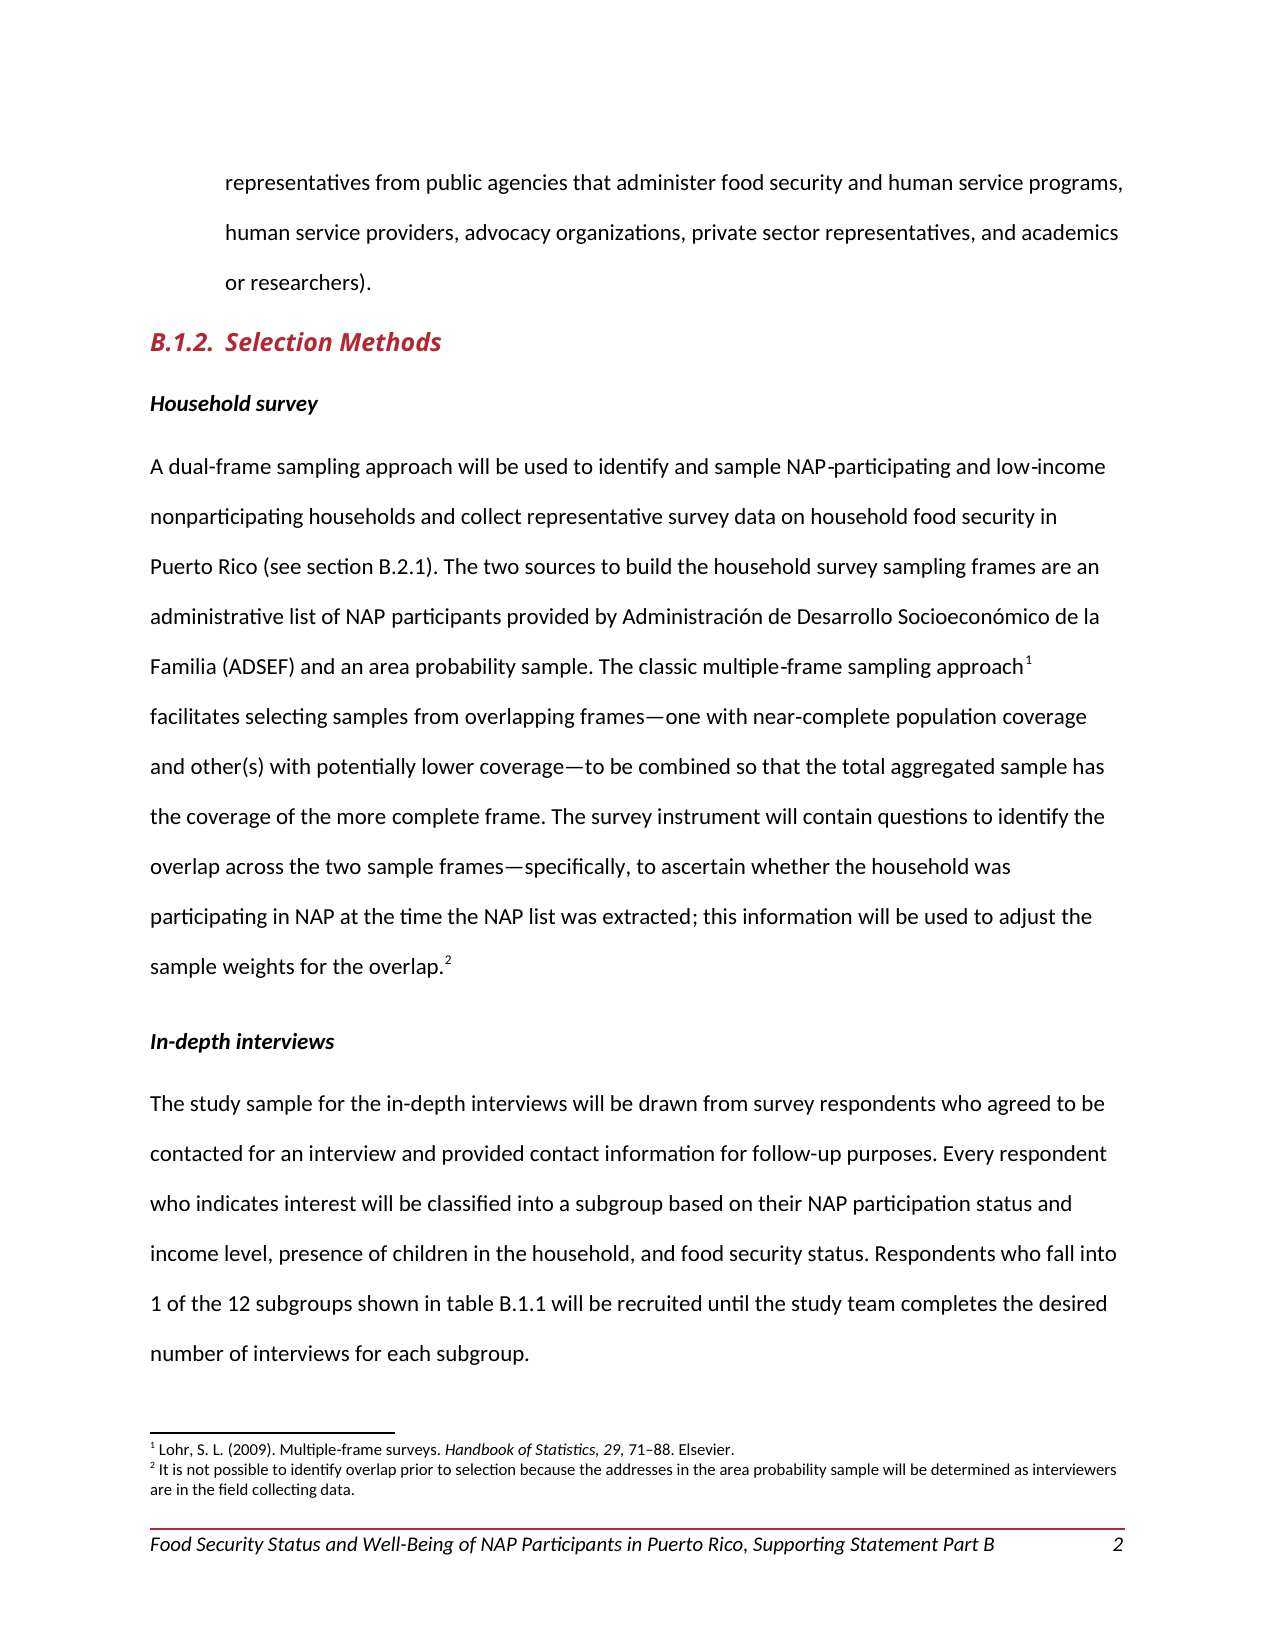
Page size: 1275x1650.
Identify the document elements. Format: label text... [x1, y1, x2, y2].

subtitle B.1.2. Selection Methods [150, 325, 1125, 359]
text In-depth interviews [150, 1009, 1125, 1059]
text Household survey [150, 372, 1125, 422]
text A dual-frame sampling approach will be used to identify and sample NAP‐participating and low‐income nonparticipating households and collect representative survey data on household food security in Puerto Rico (see section B.2.1). The two sources to build the household survey sampling frames are an administrative list of NAP participants provided by Administración de Desarrollo Socioeconómico de la Familia (ADSEF) and an area probability sample. The classic multiple‐frame sampling approach facilitates selecting samples from overlapping frames—one with near‐complete population coverage and other(s) with potentially lower coverage—to be combined so that the total aggregated sample has the coverage of the more complete frame. The survey instrument will contain questions to identify the overlap across the two sample frames—specifically, to ascertain whether the household was participating in NAP at the time the NAP list was extracted; this information will be used to adjust the sample weights for the overlap. [150, 434, 1125, 984]
text The study sample for the in-depth interviews will be drawn from survey respondents who agreed to be contacted for an interview and provided contact information for follow-up purposes. Every respondent who indicates interest will be classified into a subgroup based on their NAP participation status and income level, presence of children in the household, and food security status. Respondents who fall into 1 of the 12 subgroups shown in table B.1.1 will be recruited until the study team completes the desired number of interviews for each subgroup. [150, 1072, 1125, 1372]
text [187, 150, 1125, 300]
